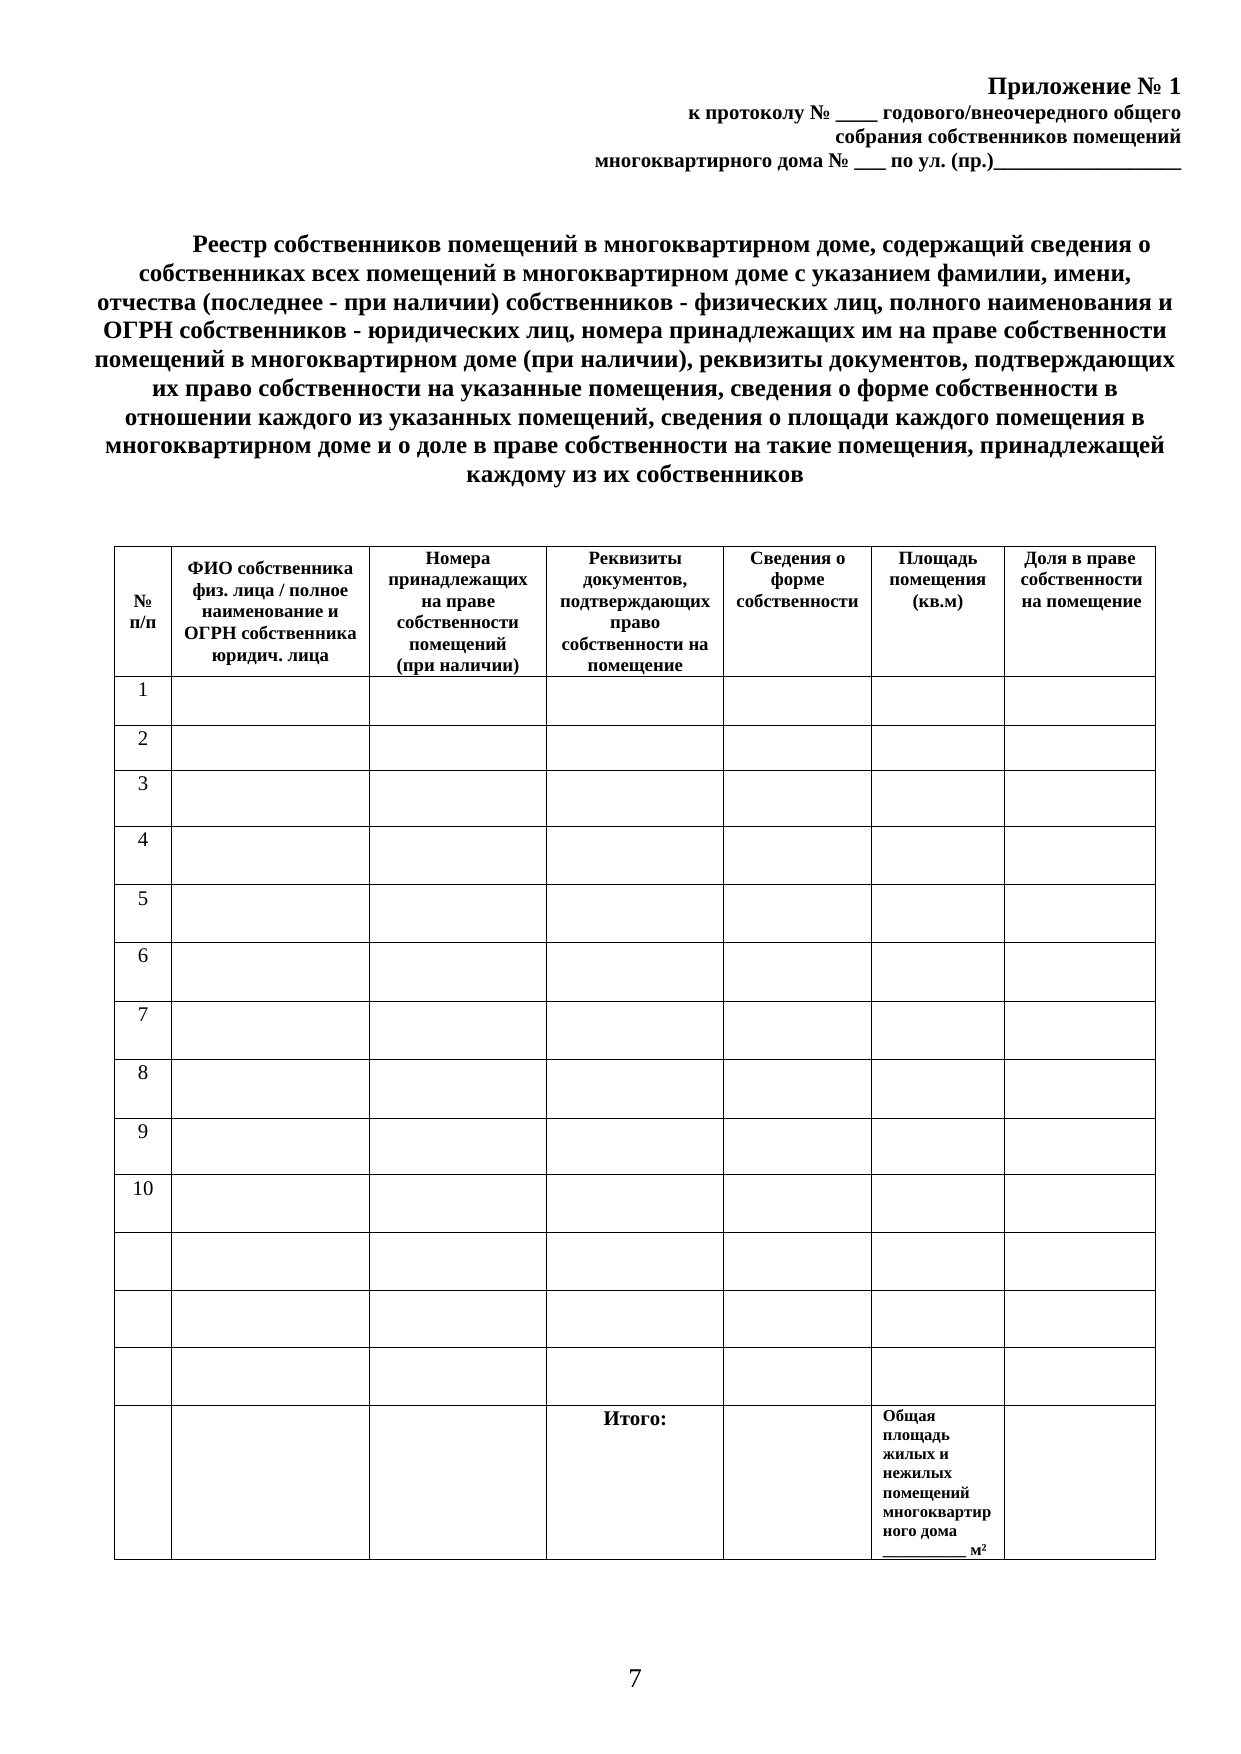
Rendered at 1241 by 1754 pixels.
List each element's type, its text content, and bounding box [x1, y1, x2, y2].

table_cell [724, 771, 871, 826]
table_cell [370, 1119, 546, 1174]
table_cell [370, 771, 546, 826]
table_header Номера принадлежащих на праве собственности помещений (при наличии) [370, 547, 546, 676]
table_cell [1005, 677, 1155, 725]
table_cell [1005, 726, 1155, 770]
table_cell [1005, 885, 1155, 942]
table_cell [872, 726, 1004, 770]
table_cell [172, 1175, 369, 1232]
table_cell [547, 677, 723, 725]
table_cell 10 [115, 1175, 171, 1232]
table_cell [872, 1291, 1004, 1347]
table_cell [547, 1348, 723, 1405]
text Реестр собственников помещений в многоквартирном доме, содержащий сведения о собственниках всех помещений в многоквартирном доме с указанием фамилии, имени, отчества (последнее - при наличии) собственников - физических лиц, полного наименования и ОГРН собственников - юридических лиц, номера принадлежащих им на праве собственности помещений в многоквартирном доме (при наличии), реквизиты документов, подтверждающих их право собственности на указанные помещения, сведения о форме собственности в отношении каждого из указанных помещений, сведения о площади каждого помещения в многоквартирном доме и о доле в праве собственности на такие помещения, принадлежащей каждому из их собственников [89, 229, 1181, 488]
table_cell [1005, 1060, 1155, 1118]
table_cell [370, 1233, 546, 1289]
table_cell [172, 726, 369, 770]
table_cell [370, 885, 546, 942]
table_cell [115, 1233, 171, 1289]
table_cell [872, 1233, 1004, 1289]
table_cell [724, 1060, 871, 1118]
table_header Доля в праве собственности на помещение [1005, 547, 1155, 676]
table_cell [370, 1175, 546, 1232]
table_cell [115, 1291, 171, 1347]
table_cell [724, 1002, 871, 1059]
table_cell [1005, 827, 1155, 884]
table_cell [370, 943, 546, 1001]
table_header Реквизиты документов, подтверждающих право собственности на помещение [547, 547, 723, 676]
table_cell [1005, 1406, 1155, 1559]
table_cell [724, 1348, 871, 1405]
text многоквартирного дома № ___ по ул. (пр.)__________________ [89, 148, 1181, 172]
table_cell [547, 827, 723, 884]
table_cell [1005, 1348, 1155, 1405]
text собрания собственников помещений [89, 124, 1181, 148]
table_cell 5 [115, 885, 171, 942]
table_cell [547, 1291, 723, 1347]
table_cell [172, 827, 369, 884]
table_cell [370, 726, 546, 770]
table_cell 4 [115, 827, 171, 884]
table_cell [1005, 1291, 1155, 1347]
table_cell [115, 1406, 171, 1559]
table_cell 7 [115, 1002, 171, 1059]
table_cell [724, 1119, 871, 1174]
table_cell [172, 677, 369, 725]
table_cell [872, 677, 1004, 725]
table_cell [547, 1060, 723, 1118]
table_cell [172, 885, 369, 942]
table_cell [172, 1233, 369, 1289]
table_header ФИО собственника физ. лица / полное наименование и ОГРН собственника юридич. лица [172, 547, 369, 676]
table_cell Итого: [547, 1406, 723, 1559]
table_header Сведения о форме собственности [724, 547, 871, 676]
table_cell [1005, 943, 1155, 1001]
table_cell 6 [115, 943, 171, 1001]
table_cell [872, 827, 1004, 884]
table_cell [724, 943, 871, 1001]
table_cell [872, 1175, 1004, 1232]
table_cell [872, 1348, 1004, 1405]
text к протоколу № ____ годового/внеочередного общего [89, 99, 1181, 124]
table_cell [370, 1406, 546, 1559]
table_cell [172, 943, 369, 1001]
table_cell [370, 1291, 546, 1347]
table_cell 1 [115, 677, 171, 725]
table_cell [872, 1119, 1004, 1174]
table_cell [172, 1060, 369, 1118]
table_cell [172, 1348, 369, 1405]
table_cell [547, 1119, 723, 1174]
table_cell 3 [115, 771, 171, 826]
table_cell [872, 1002, 1004, 1059]
table_cell [872, 1060, 1004, 1118]
table_cell [370, 1002, 546, 1059]
table_cell [172, 1119, 369, 1174]
table_cell 2 [115, 726, 171, 770]
table_cell [1005, 1119, 1155, 1174]
table_cell [872, 885, 1004, 942]
table_cell [370, 1060, 546, 1118]
table_cell [547, 1002, 723, 1059]
table_cell [724, 885, 871, 942]
table_cell [872, 943, 1004, 1001]
table_cell [547, 885, 723, 942]
table_cell [547, 1233, 723, 1289]
table_cell [724, 726, 871, 770]
table_cell [1005, 1002, 1155, 1059]
table_cell 9 [115, 1119, 171, 1174]
table_cell [547, 1175, 723, 1232]
table_cell 8 [115, 1060, 171, 1118]
table_cell [724, 827, 871, 884]
table_cell [547, 726, 723, 770]
table_cell [1005, 1233, 1155, 1289]
table_cell [724, 1233, 871, 1289]
table_cell [724, 1406, 871, 1559]
table_cell [172, 1291, 369, 1347]
table_cell [724, 1291, 871, 1347]
table_cell [115, 1348, 171, 1405]
table_cell [172, 1406, 369, 1559]
table_cell [370, 677, 546, 725]
table_cell [370, 1348, 546, 1405]
table_cell [370, 827, 546, 884]
table_cell [1005, 1175, 1155, 1232]
table_cell [724, 677, 871, 725]
table_cell [172, 771, 369, 826]
table_cell [724, 1175, 871, 1232]
table_cell Общая площадь жилых и нежилых помещений многоквартирного дома __________ м² [872, 1406, 1004, 1559]
table_header Площадь помещения (кв.м) [872, 547, 1004, 676]
table_header № п/п [115, 547, 171, 676]
table_cell [547, 943, 723, 1001]
table_cell [547, 771, 723, 826]
table_cell [1005, 771, 1155, 826]
table_cell [172, 1002, 369, 1059]
text Приложение № 1 [89, 71, 1181, 99]
table_cell [872, 771, 1004, 826]
